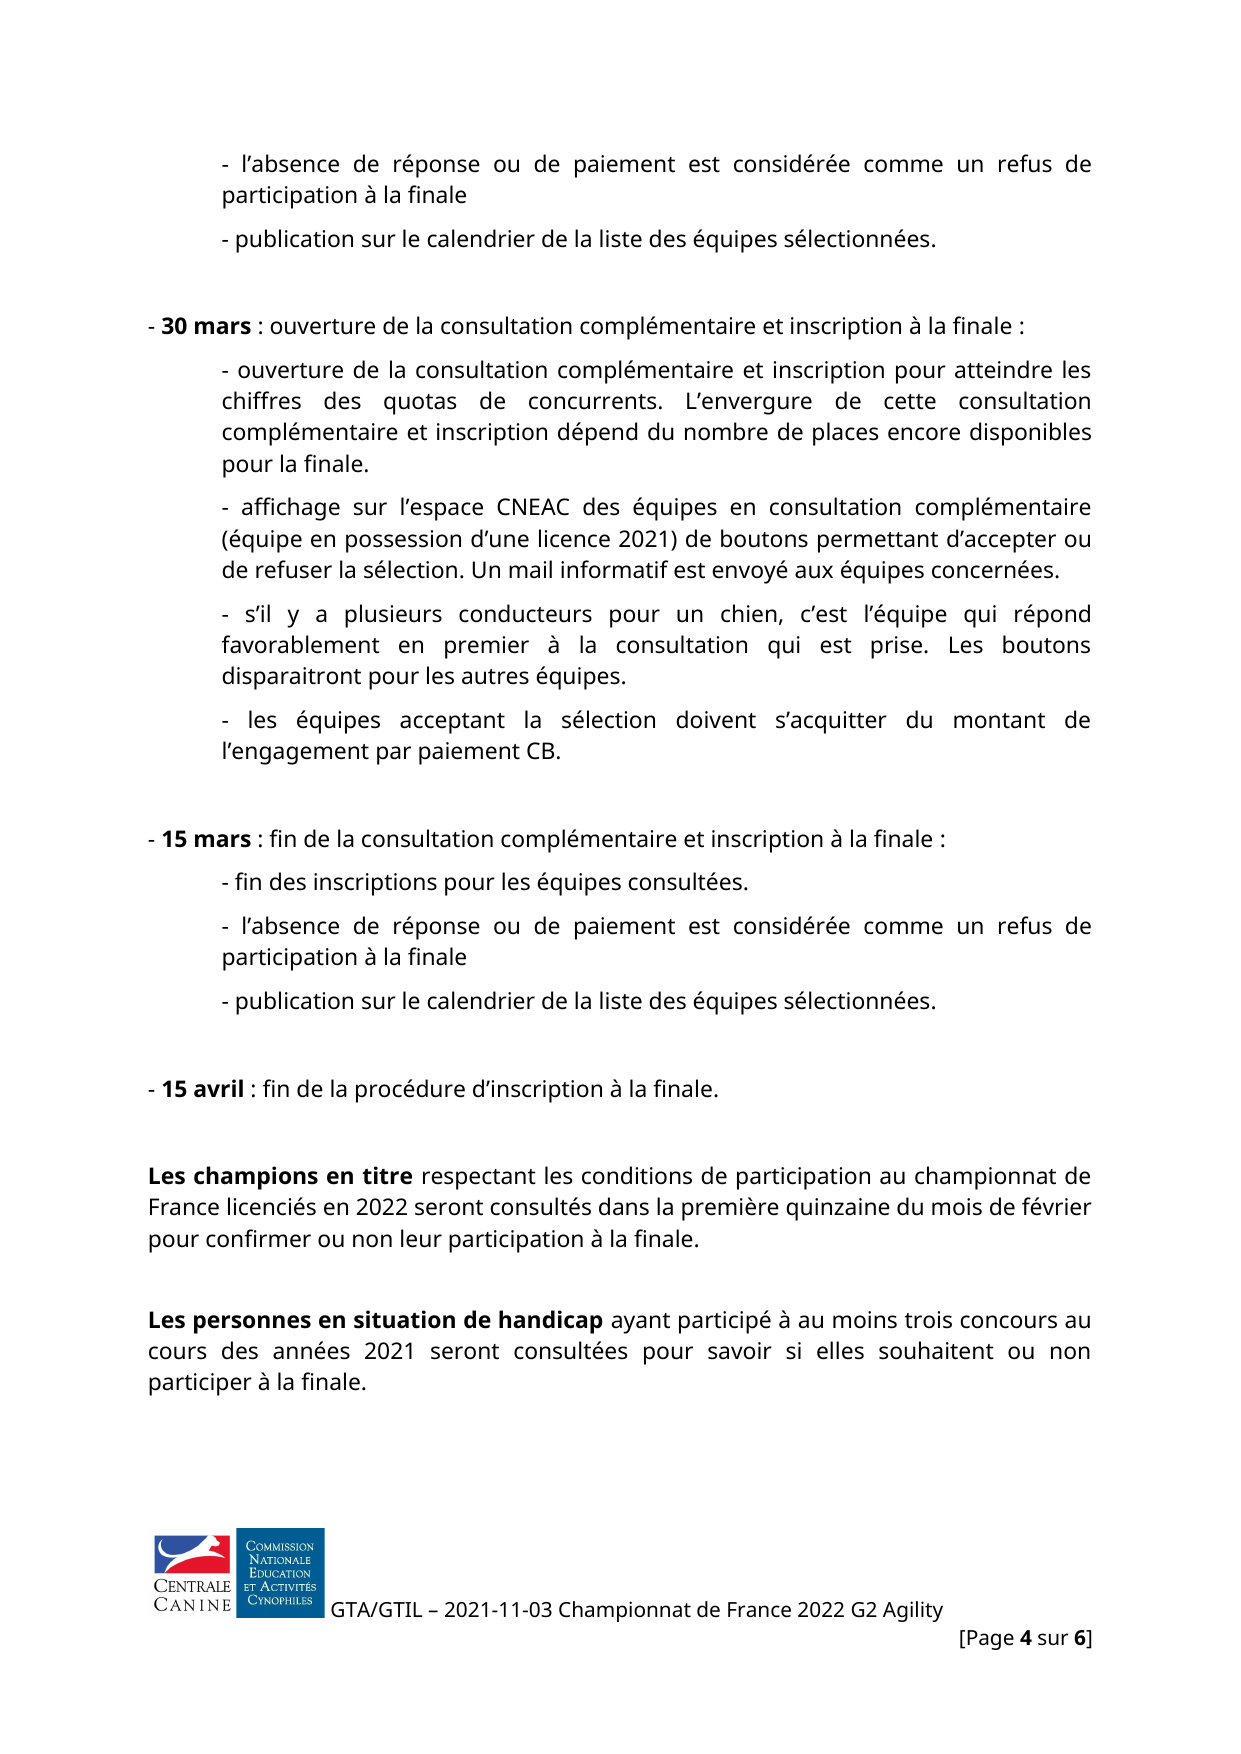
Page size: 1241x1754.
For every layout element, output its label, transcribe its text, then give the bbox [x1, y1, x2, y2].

picture [147, 1528, 325, 1618]
text - publication sur le calendrier de la liste des équipes sélectionnées. [221, 223, 1093, 254]
text - l’absence de réponse ou de paiement est considérée comme un refus de participation à la finale [221, 148, 1093, 210]
text - l’absence de réponse ou de paiement est considérée comme un refus de participation à la finale [221, 910, 1093, 973]
text Les champions en titre respectant les conditions de participation au championnat de France licenciés en 2022 seront consultés dans la première quinzaine du mois de février pour confirmer ou non leur participation à la finale. [148, 1160, 1093, 1254]
text - 15 mars : fin de la consultation complémentaire et inscription à la finale : [148, 823, 1093, 854]
text - les équipes acceptant la sélection doivent s’acquitter du montant de l’engagement par paiement CB. [221, 704, 1093, 766]
text Les personnes en situation de handicap ayant participé à au moins trois concours au cours des années 2021 seront consultées pour savoir si elles souhaitent ou non participer à la finale. [148, 1303, 1093, 1397]
text - 15 avril : fin de la procédure d’inscription à la finale. [148, 1073, 1093, 1104]
text - affichage sur l’espace CNEAC des équipes en consultation complémentaire (équipe en possession d’une licence 2021) de boutons permettant d’accepter ou de refuser la sélection. Un mail informatif est envoyé aux équipes concernées. [221, 491, 1093, 585]
text - s’il y a plusieurs conducteurs pour un chien, c’est l’équipe qui répond favorablement en premier à la consultation qui est prise. Les boutons disparaitront pour les autres équipes. [221, 598, 1093, 691]
text - 30 mars : ouverture de la consultation complémentaire et inscription à la finale : [148, 310, 1093, 341]
text - publication sur le calendrier de la liste des équipes sélectionnées. [148, 985, 1093, 1016]
text - ouverture de la consultation complémentaire et inscription pour atteindre les chiffres des quotas de concurrents. L’envergure de cette consultation complémentaire et inscription dépend du nombre de places encore disponibles pour la finale. [221, 354, 1093, 479]
text - fin des inscriptions pour les équipes consultées. [221, 866, 1093, 898]
